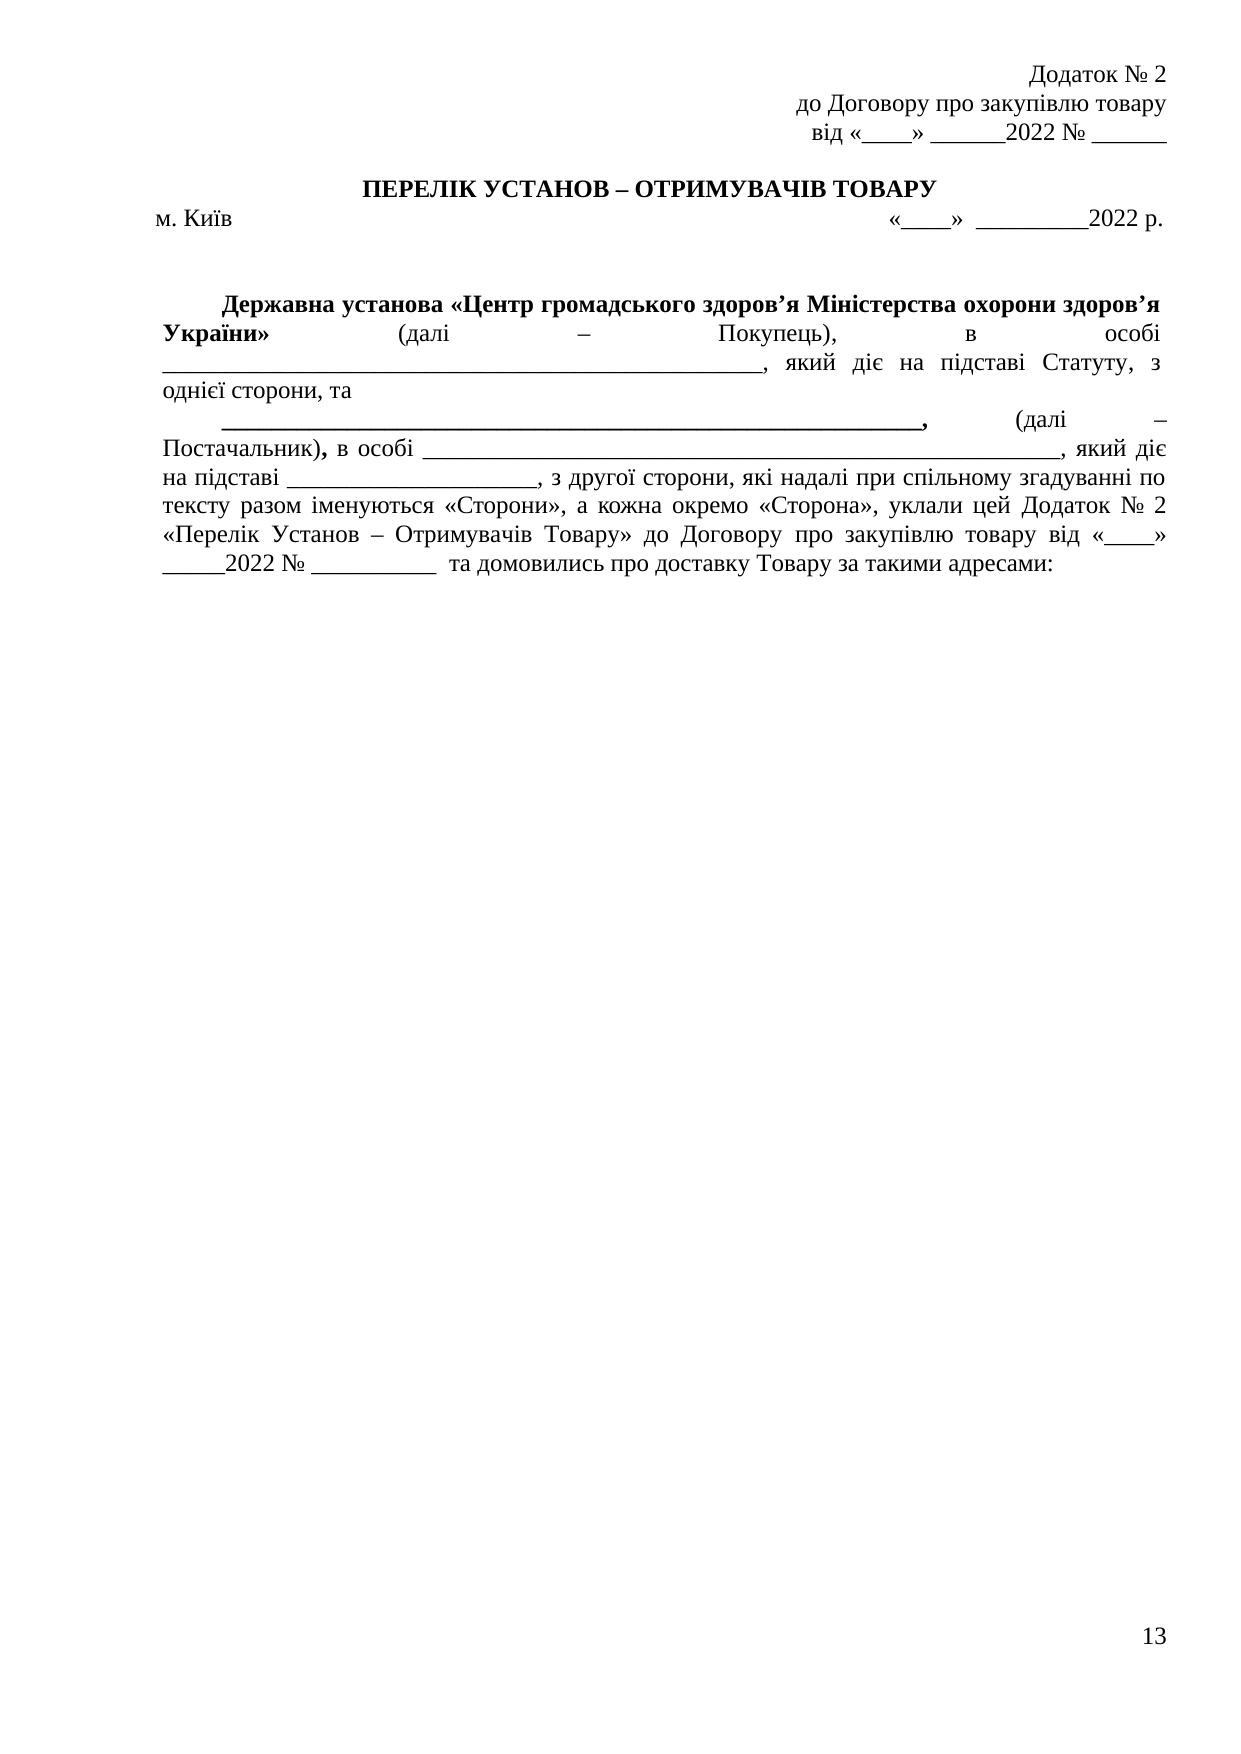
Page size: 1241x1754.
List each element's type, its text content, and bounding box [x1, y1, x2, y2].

text м. Київ «____» _________2022 р. [74, 203, 1167, 232]
text Додаток № 2 [74, 59, 1167, 88]
text ________________________________________________________, (далі – Постачальник), в особі ___________________________________________________, який діє на підставі ____________________, з другої сторони, які надалі при спільному згадуванні по тексту разом іменуються «Сторони», а кожна окремо «Сторона», уклали цей Додаток № 2 «Перелік Установ – Отримувачів Товару» до Договору про закупівлю товару від «____» _____2022 № __________ та домовились про доставку Товару за такими адресами: [162, 404, 1167, 577]
text ПЕРЕЛІК УСТАНОВ – ОТРИМУВАЧІВ ТОВАРУ [74, 174, 1167, 203]
text до Договору про закупівлю товару [561, 88, 1167, 117]
text Державна установа «Центр громадського здоров’я Міністерства охорони здоров’я України» (далі – Покупець), в особі ________________________________________________, який діє на підставі Статуту, з однієї сторони, та [162, 289, 1161, 404]
text від «____» ______2022 № ______ [561, 117, 1167, 145]
